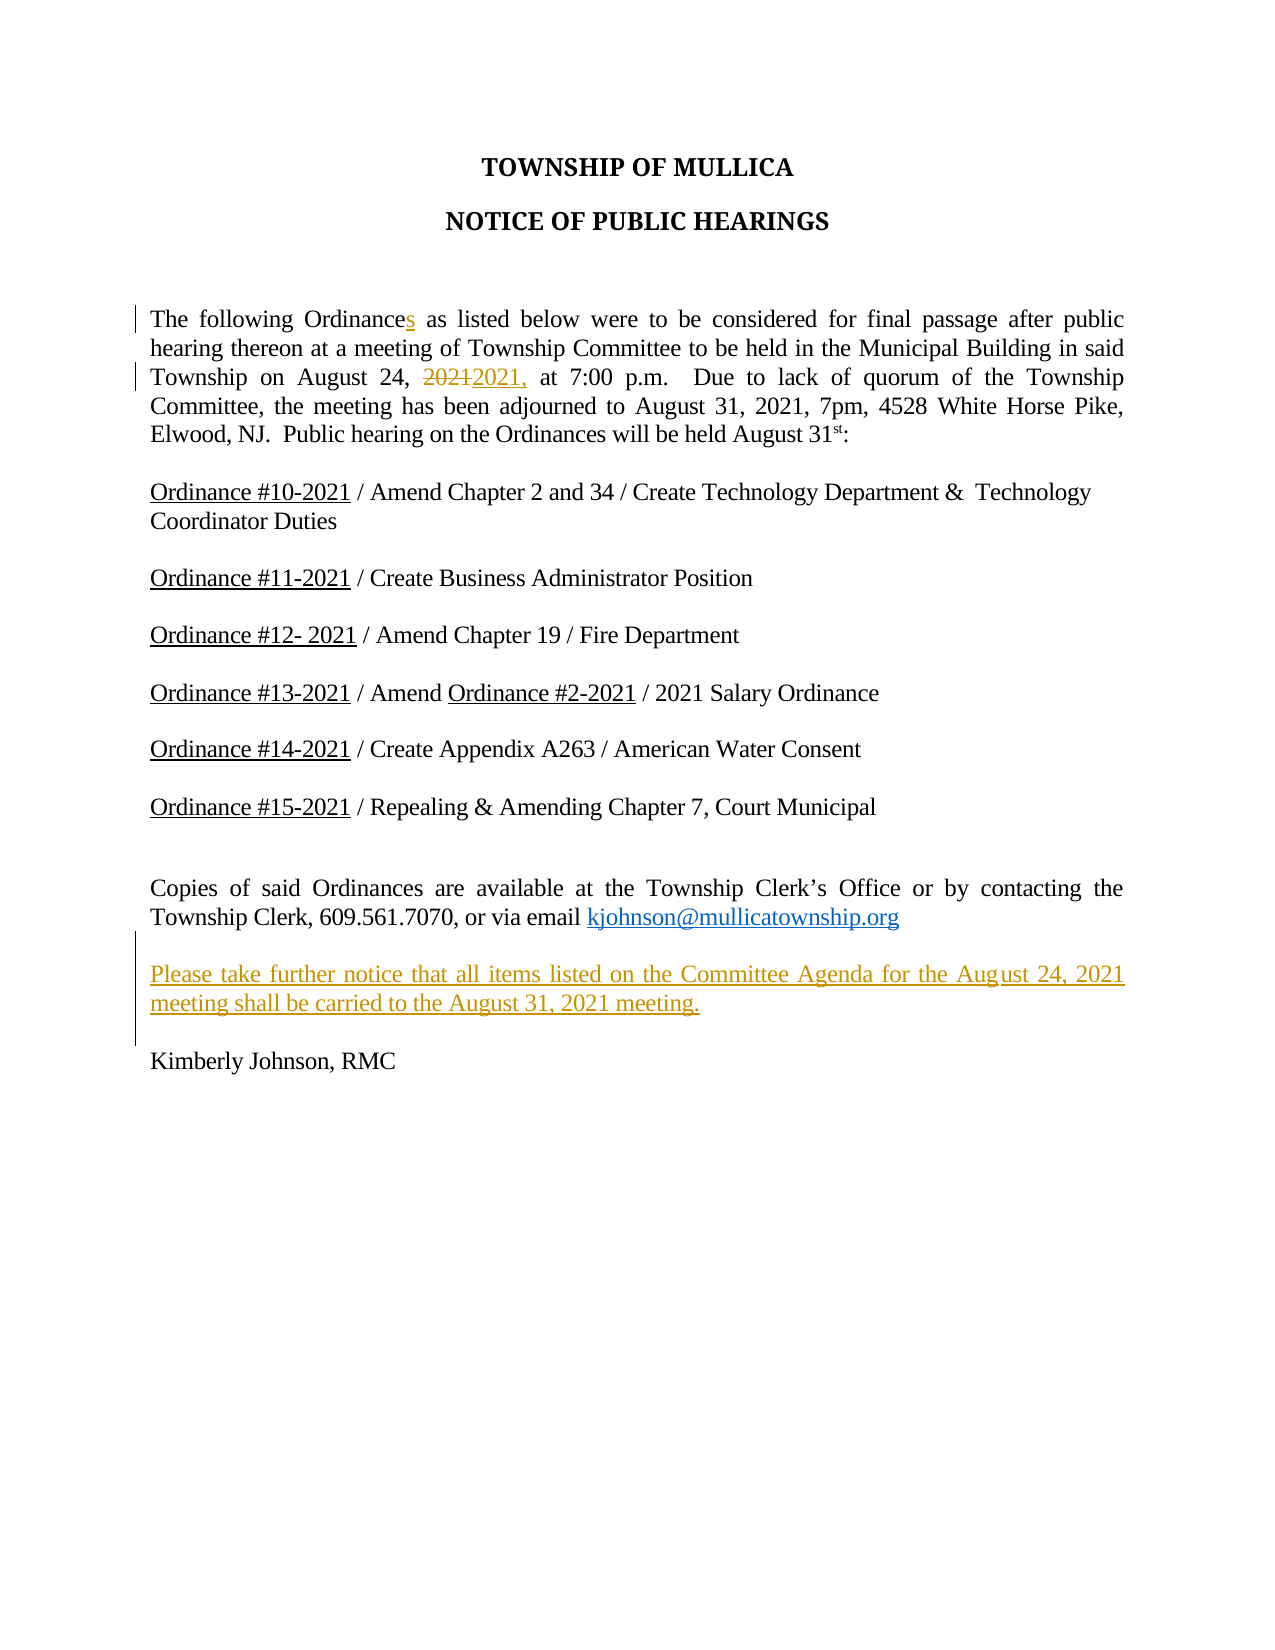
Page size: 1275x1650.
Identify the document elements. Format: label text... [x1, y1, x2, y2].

text NOTICE OF PUBLIC HEARINGS [150, 203, 1125, 237]
text The following Ordinance as listed below were to be considered for final passage after public hearing thereon at a meeting of Township Committee to be held in the Municipal Building in said Township on August 24, at 7:00 p.m. Due to lack of quorum of the Township Committee, the meeting has been adjourned to August 31, 2021, 7pm, 4528 White Horse Pike, Elwood, NJ. Public hearing on the Ordinances will be held August 31st: [150, 304, 1125, 448]
text Copies of said Ordinances are available at the Township Clerk’s Office or by contacting the Township Clerk, 609.561.7070, or via email kjohnson@mullicatownship.org [150, 873, 1125, 931]
text Ordinance #14-2021 / Create Appendix A263 / American Water Consent [150, 734, 1125, 763]
text Ordinance #10-2021 / Amend Chapter 2 and 34 / Create Technology Department & Technology Coordinator Duties [150, 477, 1125, 534]
text Ordinance #13-2021 / Amend Ordinance #2-2021 / 2021 Salary Ordinance [150, 678, 1125, 706]
text Kimberly Johnson, RMC [150, 1046, 1125, 1074]
text Ordinance #11-2021 / Create Business Administrator Position [150, 563, 1125, 592]
text Ordinance #12- 2021 / Amend Chapter 19 / Fire Department [150, 620, 1125, 649]
text Ordinance #15-2021 / Repealing & Amending Chapter 7, Court Municipal [150, 792, 1125, 821]
text TOWNSHIP OF MULLICA [150, 150, 1125, 184]
